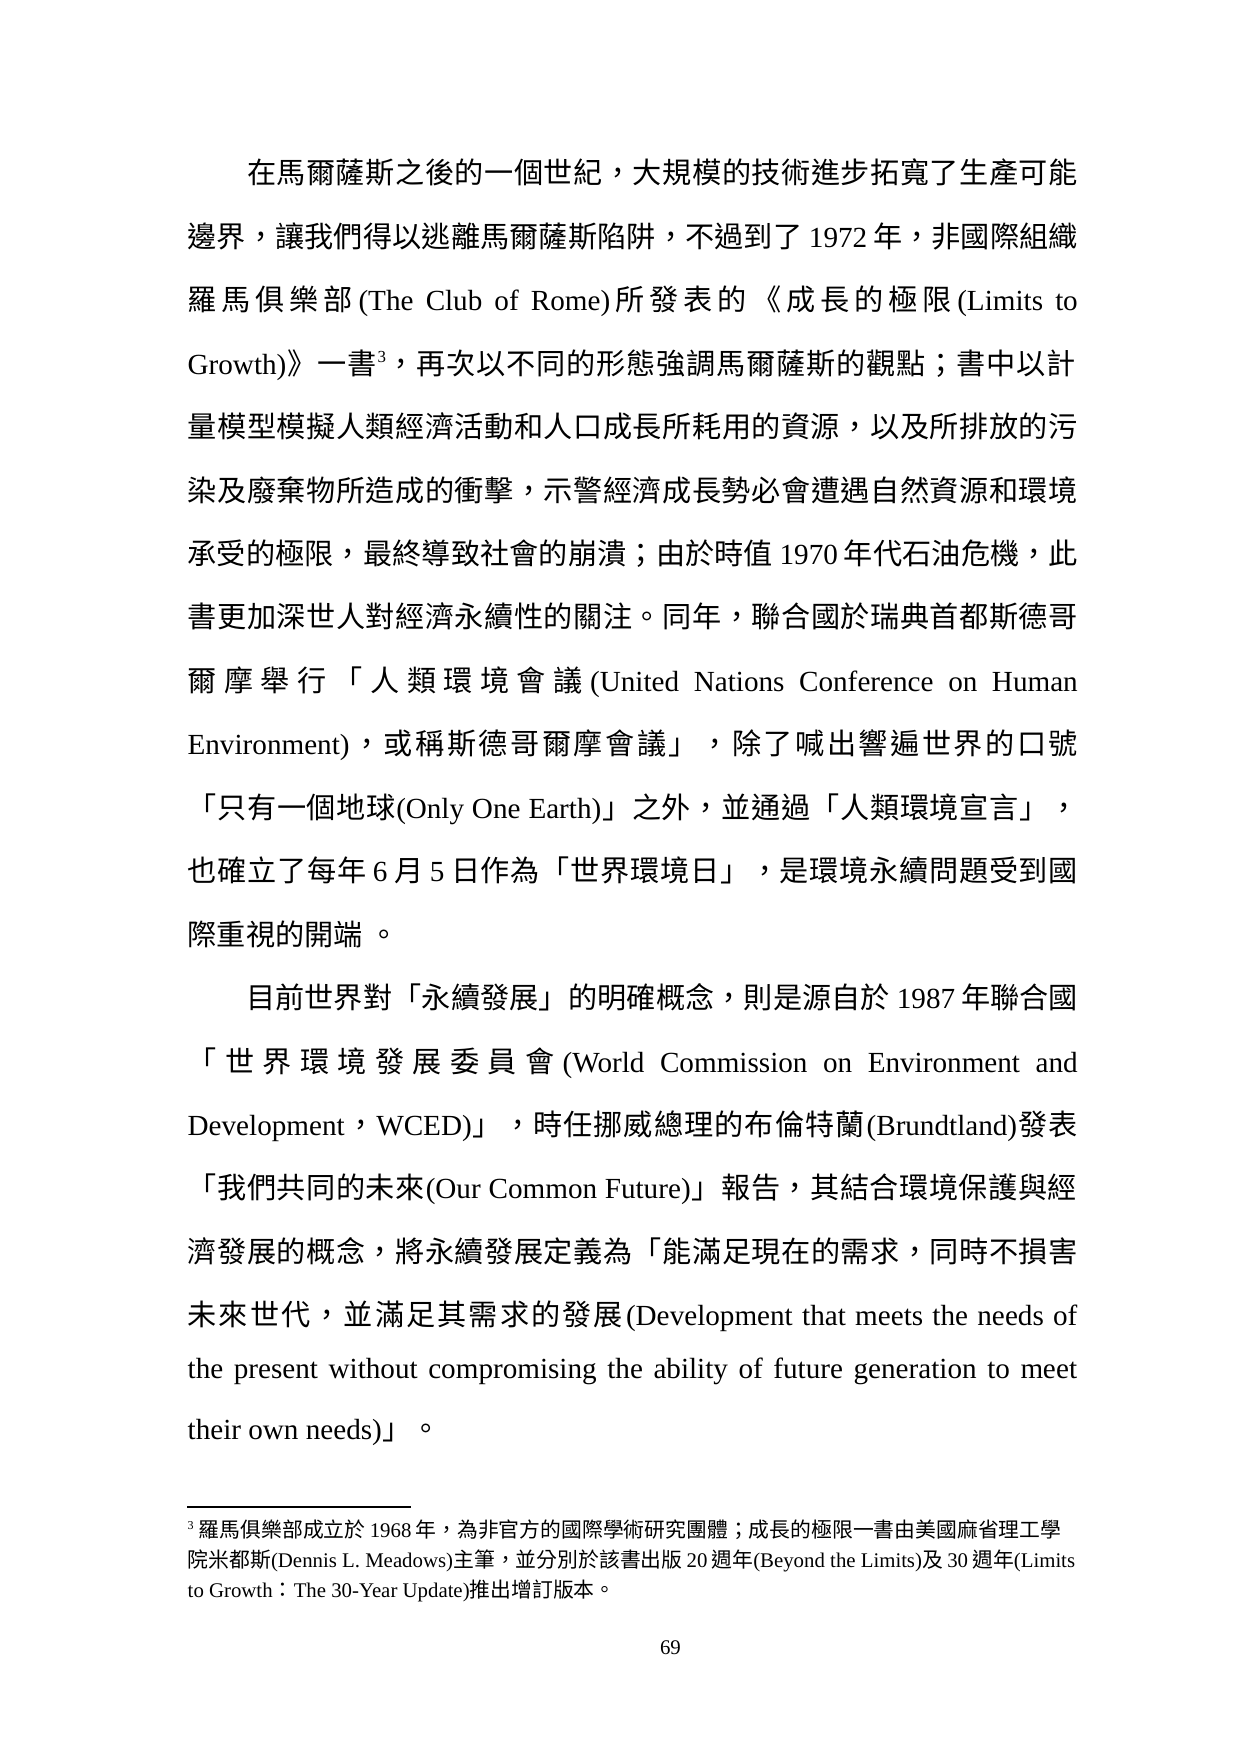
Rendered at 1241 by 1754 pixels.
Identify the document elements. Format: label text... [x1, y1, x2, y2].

text 在馬爾薩斯之後的一個世紀，大規模的技術進步拓寬了生產可能邊界，讓我們得以逃離馬爾薩斯陷阱，不過到了1972年，非國際組織羅馬俱樂部(The Club of Rome)所發表的《成長的極限(Limits to Growth)》一書，再次以不同的形態強調馬爾薩斯的觀點；書中以計量模型模擬人類經濟活動和人口成長所耗用的資源，以及所排放的污染及廢棄物所造成的衝擊，示警經濟成長勢必會遭遇自然資源和環境承受的極限，最終導致社會的崩潰；由於時值1970年代石油危機，此書更加深世人對經濟永續性的關注。同年，聯合國於瑞典首都斯德哥爾摩舉行「人類環境會議(United Nations Conference on Human Environment)，或稱斯德哥爾摩會議」，除了喊出響遍世界的口號「只有一個地球(Only One Earth)」之外，並通過「人類環境宣言」，也確立了每年6月5日作為「世界環境日」，是環境永續問題受到國際重視的開端 。 [187, 150, 1078, 953]
text 目前世界對「永續發展」的明確概念，則是源自於1987年聯合國「世界環境發展委員會(World Commission on Environment and Development，WCED)」，時任挪威總理的布倫特蘭(Brundtland)發表「我們共同的未來(Our Common Future)」報告，其結合環境保護與經濟發展的概念，將永續發展定義為「能滿足現在的需求，同時不損害未來世代，並滿足其需求的發展(Development that meets the needs of the present without compromising the ability of future generation to meet their own needs)」。 [187, 975, 1078, 1448]
